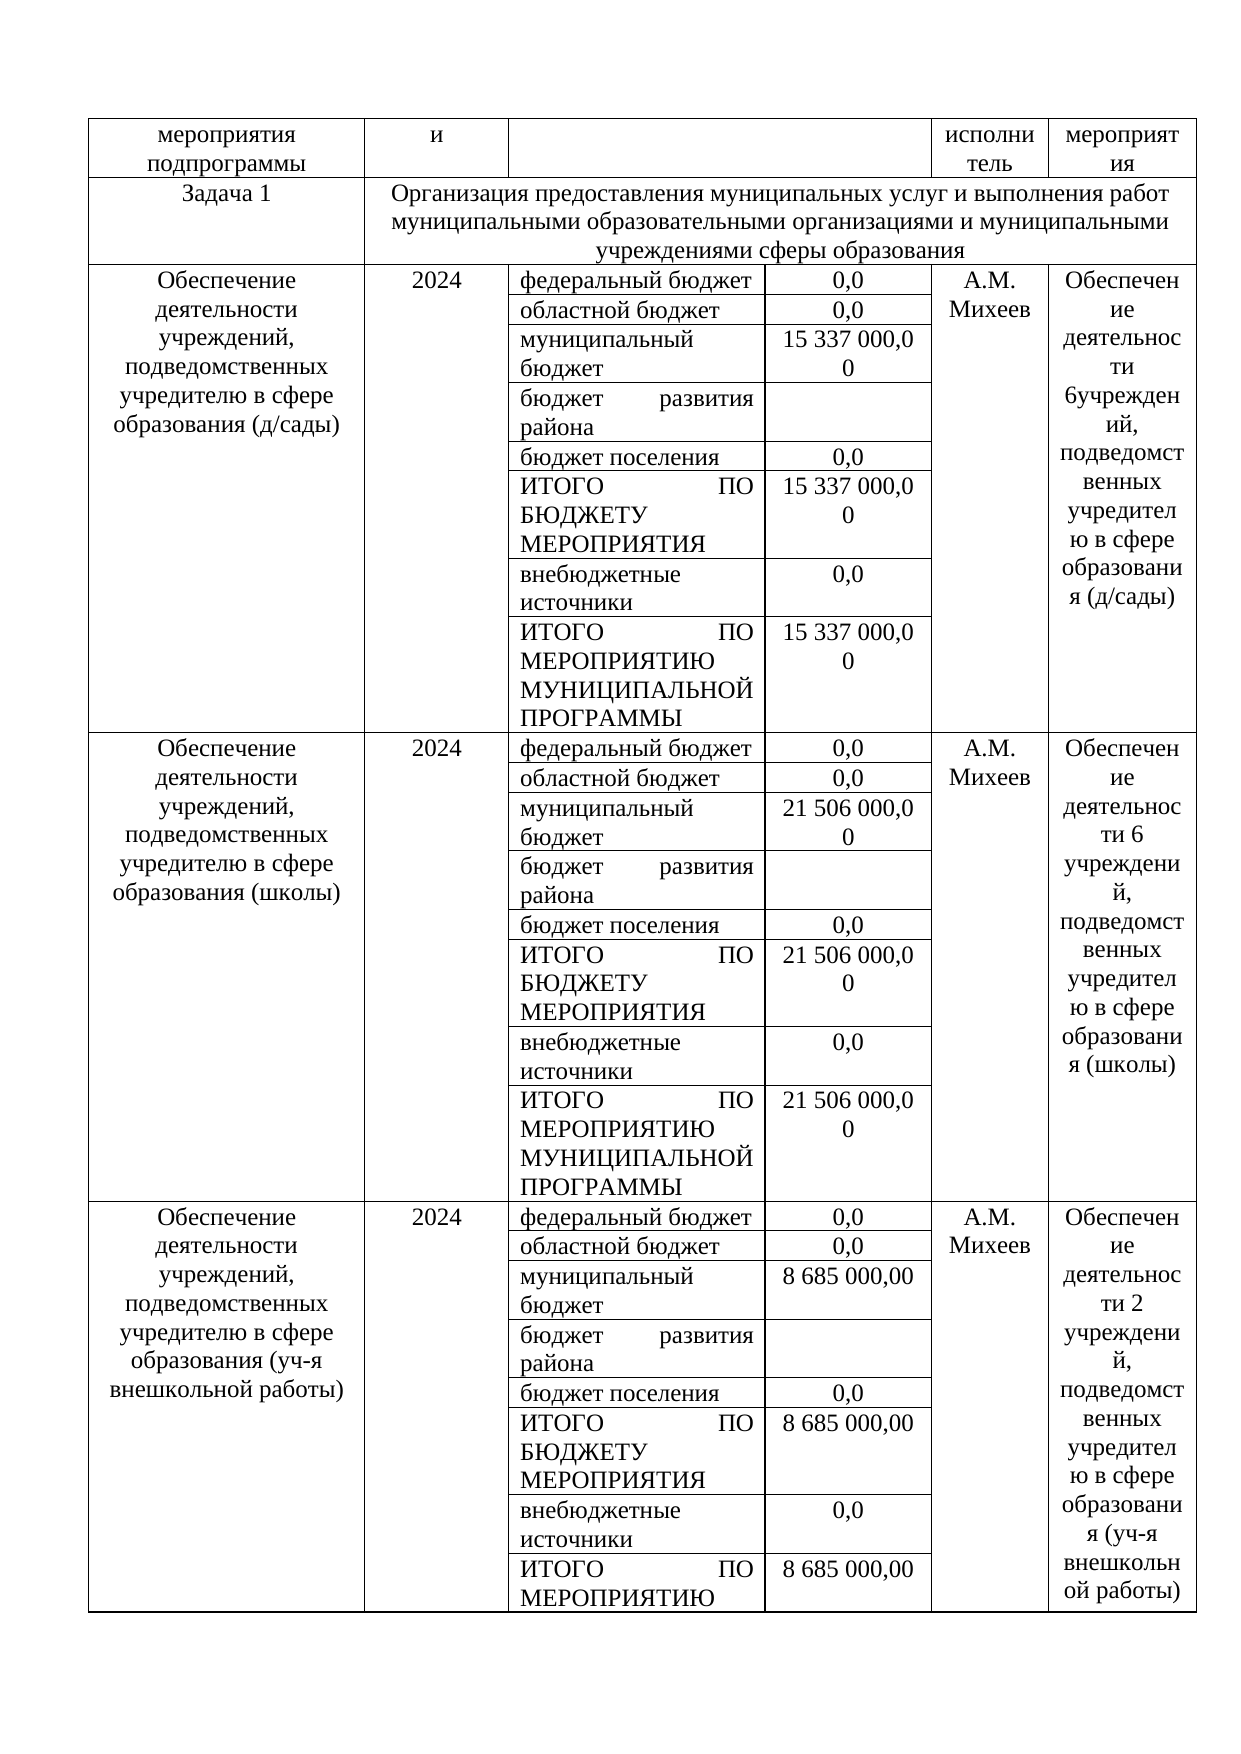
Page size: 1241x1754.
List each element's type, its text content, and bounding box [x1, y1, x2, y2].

table_cell Обеспечение деятельности учреждений, подведомственных учредителю в сфере образования (школы) [89, 733, 364, 1201]
table_cell 21 506 000,00 [766, 940, 931, 1026]
table_cell 0,0 [766, 763, 931, 792]
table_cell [509, 119, 931, 177]
table_cell Обеспечение деятельности учреждений, подведомственных учредителю в сфере образования (уч-я внешкольной работы) [89, 1202, 364, 1611]
table_cell федеральный бюджет [509, 265, 764, 294]
table_cell федеральный бюджет [509, 1202, 764, 1230]
table_cell 8 685 000,00 [766, 1554, 931, 1611]
table_cell 0,0 [766, 442, 931, 470]
table_cell областной бюджет [509, 295, 764, 323]
table_cell бюджет поселения [509, 1378, 764, 1407]
table_cell Обеспечение деятельности 6 учреждений, подведомственных учредителю в сфере образования (школы) [1049, 733, 1196, 1201]
table_cell 2024 [365, 1202, 508, 1611]
table_cell ИТОГО ПО БЮДЖЕТУ МЕРОПРИЯТИЯ [509, 471, 764, 558]
table_cell Срок реализации [365, 119, 508, 177]
table_cell 21 506 000,00 [766, 793, 931, 850]
table_cell Обеспечение деятельности 2 учреждений, подведомственных учредителю в сфере образования (уч-я внешкольной работы) [1049, 1202, 1196, 1611]
table_cell внебюджетные источники [509, 1027, 764, 1084]
table_cell Обеспечение деятельности учреждений, подведомственных учредителю в сфере образования (д/сады) [89, 265, 364, 732]
table_cell А.М. Михеев [932, 733, 1048, 1201]
table_cell А.М. Михеев [932, 1202, 1048, 1611]
table_cell 0,0 [766, 1495, 931, 1553]
table_cell бюджет развития района [509, 851, 764, 909]
table_cell федеральный бюджет [509, 733, 764, 762]
table_cell А.М. Михеев [932, 265, 1048, 732]
table_cell [766, 1320, 931, 1377]
table_cell 0,0 [766, 1231, 931, 1260]
table_cell 15 337 000,00 [766, 617, 931, 732]
table_cell ИТОГО ПО МЕРОПРИЯТИЮ МУНИЦИПАЛЬНОЙ ПРОГРАММЫ [509, 1086, 764, 1201]
table_cell 0,0 [766, 1027, 931, 1084]
table_cell муниципальный бюджет [509, 793, 764, 850]
table_cell [766, 383, 931, 441]
table_cell бюджет поселения [509, 910, 764, 939]
table_cell 0,0 [766, 295, 931, 323]
table_cell муниципальный бюджет [509, 325, 764, 382]
table_cell [766, 851, 931, 909]
table_cell Организация предоставления муниципальных услуг и выполнения работ муниципальными образовательными организациями и муниципальными учреждениями сферы образования [365, 178, 1196, 264]
table_cell Обеспечение деятельности 6учреждений, подведомственных учредителю в сфере образования (д/сады) [1049, 265, 1196, 732]
table_cell внебюджетные источники [509, 1495, 764, 1553]
table_cell ИТОГО ПО БЮДЖЕТУ МЕРОПРИЯТИЯ [509, 940, 764, 1026]
table_cell 0,0 [766, 1202, 931, 1230]
table_cell 0,0 [766, 910, 931, 939]
table_cell бюджет поселения [509, 442, 764, 470]
table_cell бюджет развития района [509, 1320, 764, 1377]
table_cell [1049, 119, 1196, 177]
table_cell 0,0 [766, 265, 931, 294]
table_cell 8 685 000,00 [766, 1408, 931, 1494]
table_cell Задача 1 [89, 178, 364, 264]
table_cell 21 506 000,00 [766, 1086, 931, 1201]
table_cell муниципальный бюджет [509, 1261, 764, 1319]
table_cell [509, 1554, 764, 1611]
table_cell 15 337 000,00 [766, 325, 931, 382]
table_cell внебюджетные источники [509, 559, 764, 616]
table_cell ИТОГО ПО МЕРОПРИЯТИЮ МУНИЦИПАЛЬНОЙ ПРОГРАММЫ [509, 617, 764, 732]
table_cell 0,0 [766, 559, 931, 616]
table_cell 8 685 000,00 [766, 1261, 931, 1319]
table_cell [89, 119, 364, 177]
table_cell 0,0 [766, 733, 931, 762]
table_cell областной бюджет [509, 1231, 764, 1260]
table_cell 2024 [365, 733, 508, 1201]
table_cell бюджет развития района [509, 383, 764, 441]
table_cell областной бюджет [509, 763, 764, 792]
table_cell 2024 [365, 265, 508, 732]
table_cell 0,0 [766, 1378, 931, 1407]
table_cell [932, 119, 1048, 177]
table_cell 15 337 000,00 [766, 471, 931, 558]
table_cell ИТОГО ПО БЮДЖЕТУ МЕРОПРИЯТИЯ [509, 1408, 764, 1494]
